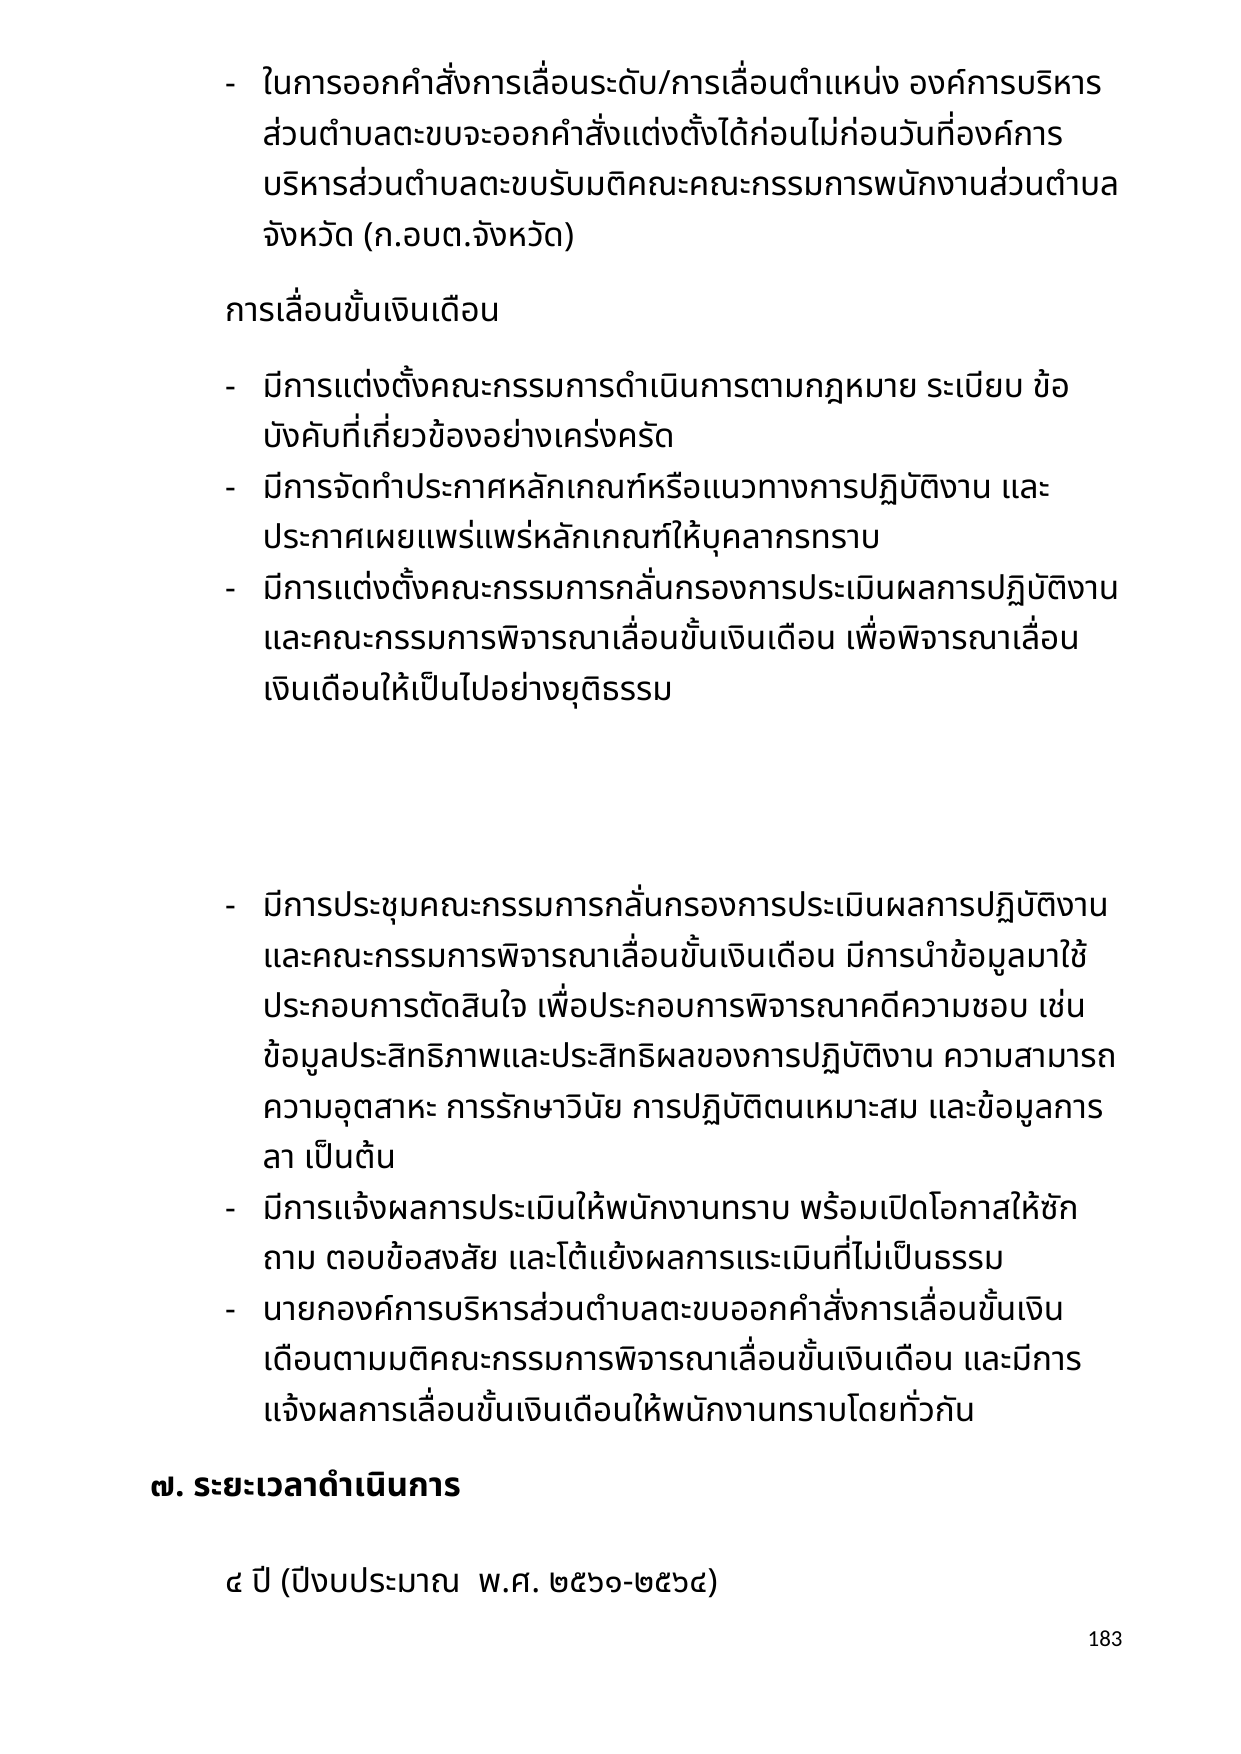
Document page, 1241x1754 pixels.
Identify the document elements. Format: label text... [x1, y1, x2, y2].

list มีการแต่งตั้งคณะกรรมการดำเนินการตามกฎหมาย ระเบียบ ข้อบังคับที่เกี่ยวข้องอย่างเคร่งครัด [225, 362, 1122, 463]
list นายกองค์การบริหารส่วนตำบลตะขบออกคำสั่งการเลื่อนขั้นเงินเดือนตามมติคณะกรรมการพิจารณาเลื่อนขั้นเงินเดือน และมีการแจ้งผลการเลื่อนขั้นเงินเดือนให้พนักงานทราบโดยทั่วกัน [225, 1285, 1122, 1436]
text การเลื่อนขั้นเงินเดือน [150, 286, 1122, 337]
list มีการแต่งตั้งคณะกรรมการกลั่นกรองการประเมินผลการปฏิบัติงานและคณะกรรมการพิจารณาเลื่อนขั้นเงินเดือน เพื่อพิจารณาเลื่อนเงินเดือนให้เป็นไปอย่างยุติธรรม [225, 564, 1122, 715]
list ในการออกคำสั่งการเลื่อนระดับ/การเลื่อนตำแหน่ง องค์การบริหารส่วนตำบลตะขบจะออกคำสั่งแต่งตั้งได้ก่อนไม่ก่อนวันที่องค์การบริหารส่วนตำบลตะขบรับมติคณะคณะกรรมการพนักงานส่วนตำบลจังหวัด (ก.อบต.จังหวัด) [225, 59, 1122, 261]
list มีการประชุมคณะกรรมการกลั่นกรองการประเมินผลการปฏิบัติงาน และคณะกรรมการพิจารณาเลื่อนขั้นเงินเดือน มีการนำข้อมูลมาใช้ประกอบการตัดสินใจ เพื่อประกอบการพิจารณาคดีความชอบ เช่น ข้อมูลประสิทธิภาพและประสิทธิผลของการปฏิบัติงาน ความสามารถความอุตสาหะ การรักษาวินัย การปฏิบัติตนเหมาะสม และข้อมูลการลา เป็นต้น [225, 881, 1122, 1184]
list มีการจัดทำประกาศหลักเกณฑ์หรือแนวทางการปฏิบัติงาน และประกาศเผยแพร่แพร่หลักเกณฑ์ให้บุคลากรทราบ [225, 463, 1122, 564]
list มีการแจ้งผลการประเมินให้พนักงานทราบ พร้อมเปิดโอกาสให้ซักถาม ตอบข้อสงสัย และโต้แย้งผลการแระเมินที่ไม่เป็นธรรม [225, 1184, 1122, 1285]
text ๔ ปี (ปีงบประมาณ พ.ศ. ๒๕๖๑-๒๕๖๔) [150, 1557, 1095, 1608]
text ๗. ระยะเวลาดำเนินการ [150, 1461, 1095, 1512]
